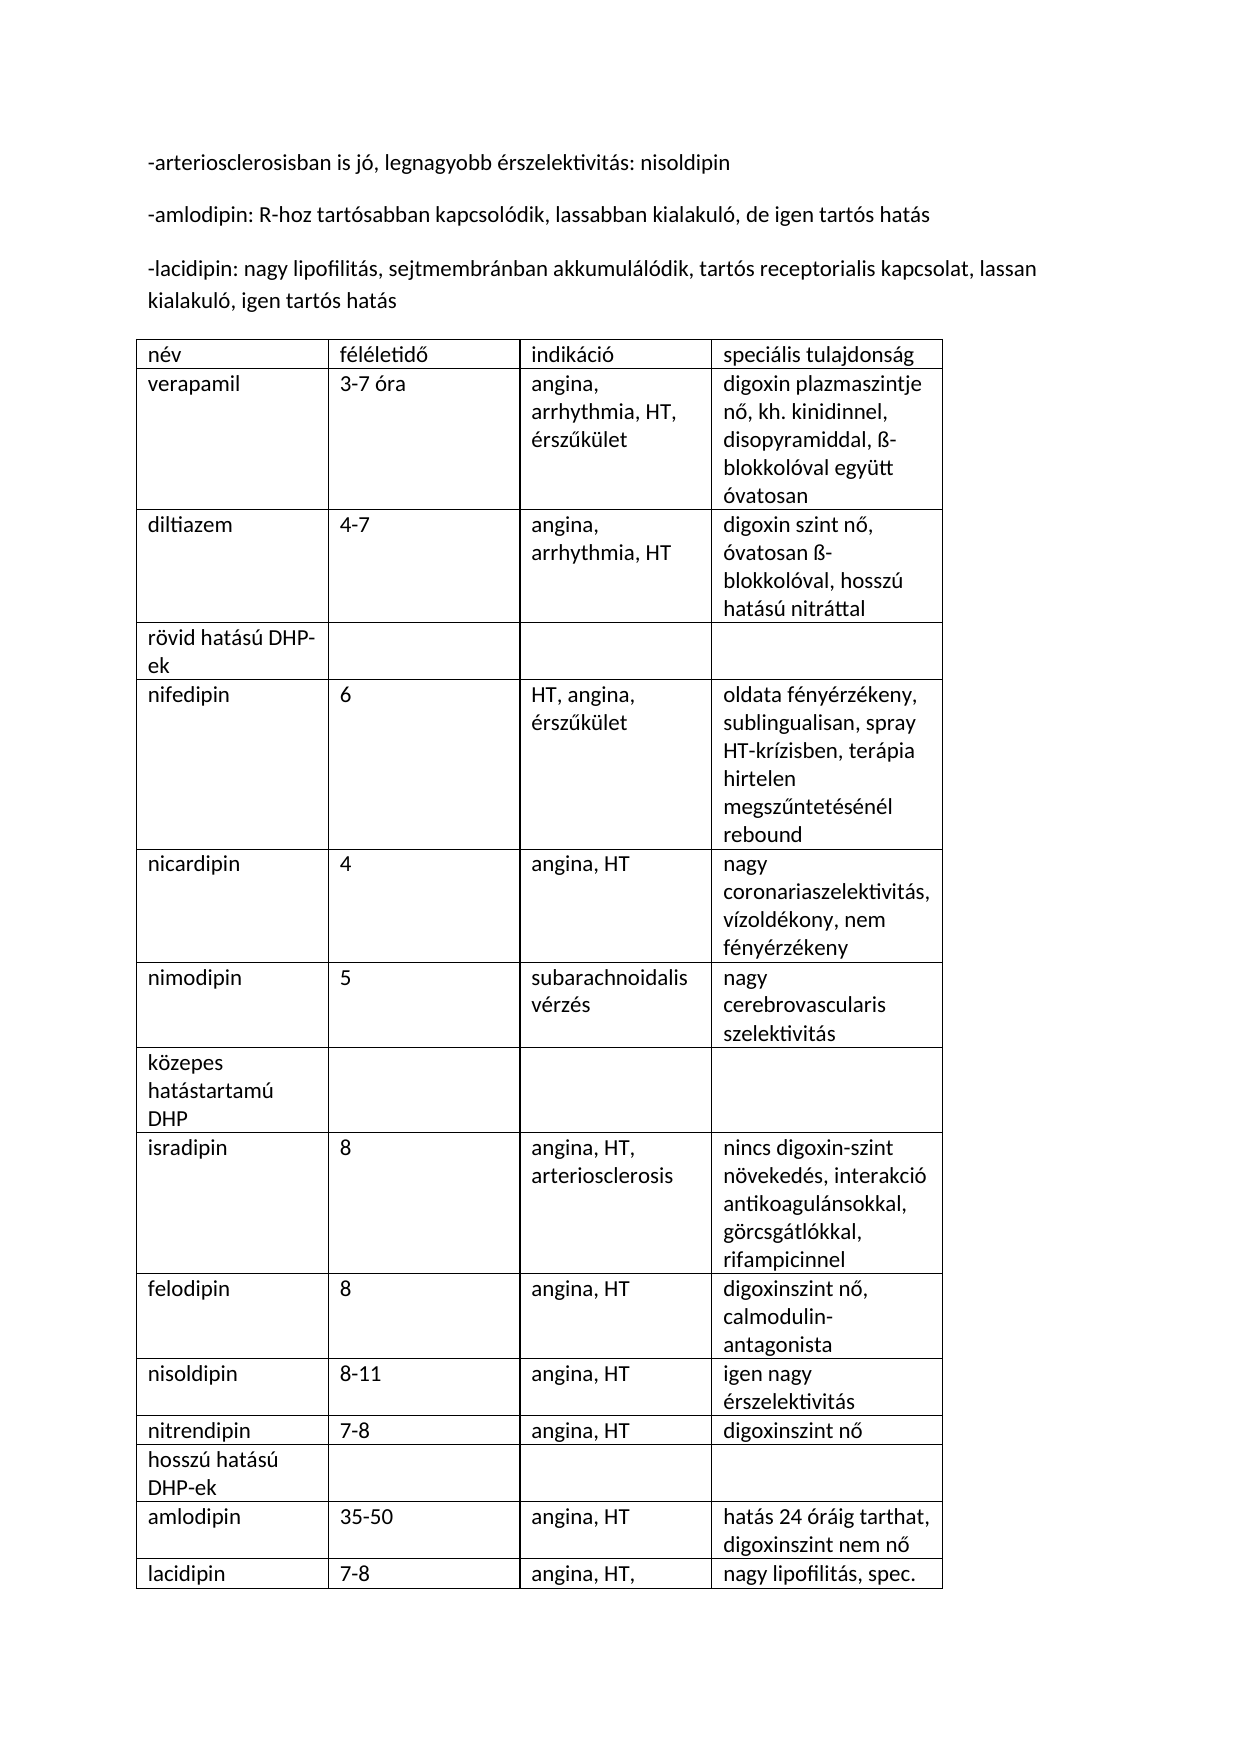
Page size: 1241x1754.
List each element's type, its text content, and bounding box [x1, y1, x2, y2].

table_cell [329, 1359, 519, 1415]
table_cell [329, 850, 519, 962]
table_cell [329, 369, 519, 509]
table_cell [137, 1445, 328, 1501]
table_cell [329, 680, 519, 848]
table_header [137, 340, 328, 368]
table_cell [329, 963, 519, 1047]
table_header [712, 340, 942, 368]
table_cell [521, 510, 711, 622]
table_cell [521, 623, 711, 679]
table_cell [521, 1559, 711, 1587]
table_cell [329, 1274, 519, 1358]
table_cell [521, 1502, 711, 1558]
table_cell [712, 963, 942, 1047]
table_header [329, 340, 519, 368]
text -arteriosclerosisban is jó, legnagyobb érszelektivitás: nisoldipin [148, 148, 1093, 176]
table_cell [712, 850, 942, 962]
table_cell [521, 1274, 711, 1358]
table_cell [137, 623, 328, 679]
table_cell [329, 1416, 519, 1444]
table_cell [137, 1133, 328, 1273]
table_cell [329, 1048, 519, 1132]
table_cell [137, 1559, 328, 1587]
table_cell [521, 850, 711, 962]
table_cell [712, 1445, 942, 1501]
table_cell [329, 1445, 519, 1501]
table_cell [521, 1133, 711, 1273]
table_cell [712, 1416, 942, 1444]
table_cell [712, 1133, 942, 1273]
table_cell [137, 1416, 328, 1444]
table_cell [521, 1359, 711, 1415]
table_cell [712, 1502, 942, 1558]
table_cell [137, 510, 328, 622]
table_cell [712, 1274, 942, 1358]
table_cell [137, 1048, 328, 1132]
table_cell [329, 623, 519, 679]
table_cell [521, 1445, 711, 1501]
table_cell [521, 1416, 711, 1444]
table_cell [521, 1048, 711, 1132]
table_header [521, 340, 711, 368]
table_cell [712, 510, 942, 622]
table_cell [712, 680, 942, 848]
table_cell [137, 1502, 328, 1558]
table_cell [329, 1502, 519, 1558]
text -lacidipin: nagy lipofilitás, sejtmembránban akkumulálódik, tartós receptorialis kapcsolat, lassan kialakuló, igen tartós hatás [148, 254, 1093, 314]
text -amlodipin: R-hoz tartósabban kapcsolódik, lassabban kialakuló, de igen tartós hatás [148, 201, 1093, 229]
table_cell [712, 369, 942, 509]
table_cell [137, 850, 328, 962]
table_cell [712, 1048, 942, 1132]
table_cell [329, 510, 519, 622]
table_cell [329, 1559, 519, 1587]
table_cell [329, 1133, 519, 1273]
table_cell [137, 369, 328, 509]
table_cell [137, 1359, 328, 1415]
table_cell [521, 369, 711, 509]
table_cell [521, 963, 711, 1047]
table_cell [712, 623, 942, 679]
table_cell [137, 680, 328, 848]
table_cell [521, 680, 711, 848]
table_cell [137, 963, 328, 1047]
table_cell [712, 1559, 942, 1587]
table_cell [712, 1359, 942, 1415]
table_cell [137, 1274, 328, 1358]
